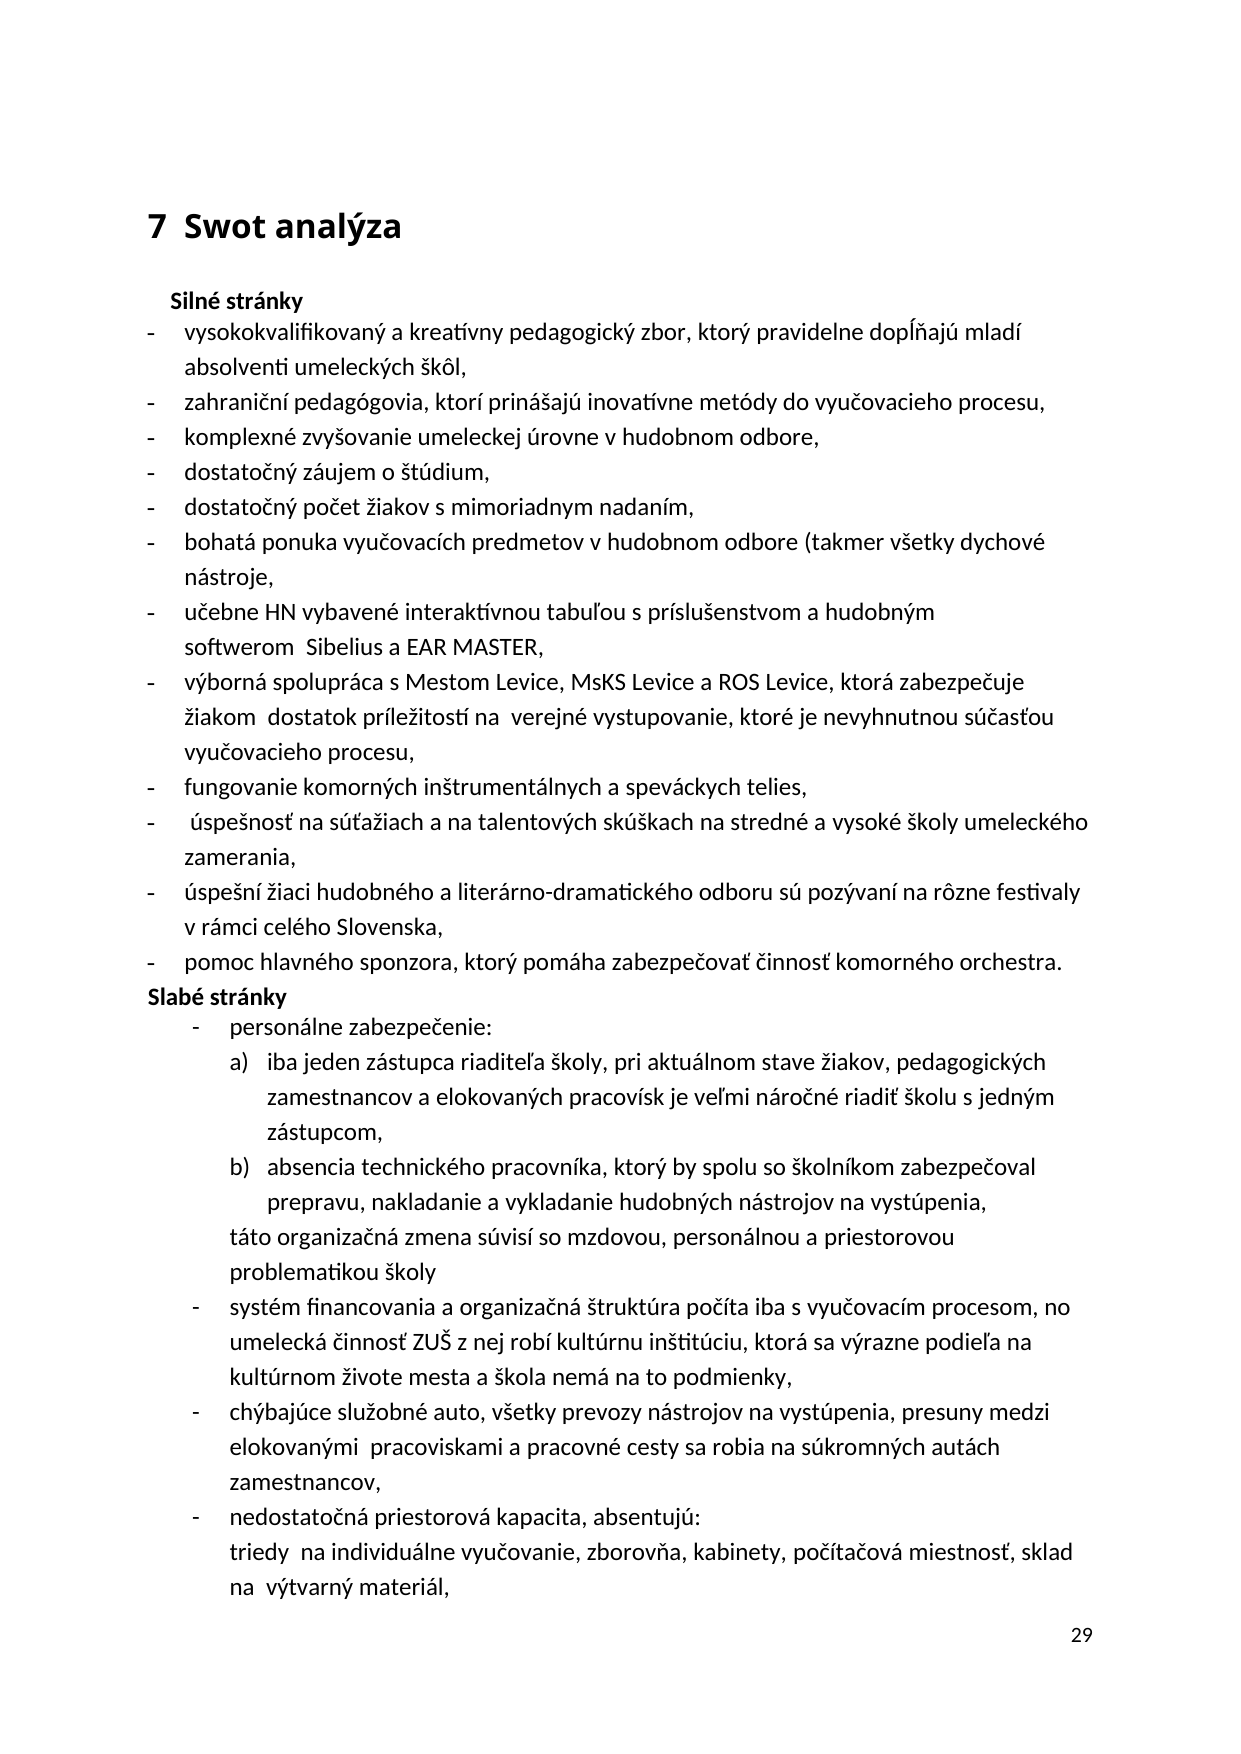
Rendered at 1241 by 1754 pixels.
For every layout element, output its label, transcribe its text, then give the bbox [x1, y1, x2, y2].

list žiakom dostatok príležitostí na verejné vystupovanie, ktoré je nevyhnutnou súčasťou [184, 701, 1093, 731]
list absolventi umeleckých škôl, [184, 351, 1093, 381]
text Slabé stránky [148, 981, 1093, 1011]
list iba jeden zástupca riaditeľa školy, pri aktuálnom stave žiakov, pedagogických zamestnancov a elokovaných pracovísk je veľmi náročné riadiť školu s jedným zástupcom, [229, 1046, 1093, 1147]
list učebne HN vybavené interaktívnou tabuľou s príslušenstvom a hudobným [147, 596, 1093, 626]
list systém financovania a organizačná štruktúra počíta iba s vyučovacím procesom, no umelecká činnosť ZUŠ z nej robí kultúrnu inštitúciu, ktorá sa výrazne podieľa na kultúrnom živote mesta a škola nemá na to podmienky, [192, 1291, 1093, 1392]
list softwerom Sibelius a EAR MASTER, [184, 631, 1093, 661]
list nedostatočná priestorová kapacita, absentujú: [192, 1501, 1093, 1532]
list bohatá ponuka vyučovacích predmetov v hudobnom odbore (takmer všetky dychové [147, 526, 1093, 556]
text Silné stránky [148, 285, 1093, 316]
list táto organizačná zmena súvisí so mzdovou, personálnou a priestorovou problematikou školy [229, 1221, 1093, 1287]
list triedy na individuálne vyučovanie, zborovňa, kabinety, počítačová miestnosť, sklad na výtvarný materiál, [229, 1536, 1093, 1602]
list pomoc hlavného sponzora, ktorý pomáha zabezpečovať činnosť komorného orchestra. [147, 946, 1093, 976]
list absencia technického pracovníka, ktorý by spolu so školníkom zabezpečoval prepravu, nakladanie a vykladanie hudobných nástrojov na vystúpenia, [229, 1151, 1093, 1217]
list úspešnosť na súťažiach a na talentových skúškach na stredné a vysoké školy umeleckého zamerania, [147, 806, 1093, 871]
list dostatočný záujem o štúdium, [147, 456, 1093, 486]
list výborná spolupráca s Mestom Levice, MsKS Levice a ROS Levice, ktorá zabezpečuje [147, 666, 1093, 696]
list zahraniční pedagógovia, ktorí prinášajú inovatívne metódy do vyučovacieho procesu, [147, 386, 1093, 416]
list personálne zabezpečenie: [192, 1011, 1093, 1042]
list fungovanie komorných inštrumentálnych a speváckych telies, [147, 771, 1093, 801]
list úspešní žiaci hudobného a literárno-dramatického odboru sú pozývaní na rôzne festivaly v rámci celého Slovenska, [147, 876, 1093, 941]
list dostatočný počet žiakov s mimoriadnym nadaním, [147, 491, 1093, 521]
list vyučovacieho procesu, [184, 736, 1093, 766]
list vysokokvalifikovaný a kreatívny pedagogický zbor, ktorý pravidelne dopĺňajú mladí [147, 316, 1093, 346]
list nástroje, [184, 561, 1093, 591]
list chýbajúce služobné auto, všetky prevozy nástrojov na vystúpenia, presuny medzi elokovanými pracoviskami a pracovné cesty sa robia na súkromných autách zamestnancov, [192, 1396, 1093, 1497]
list komplexné zvyšovanie umeleckej úrovne v hudobnom odbore, [147, 421, 1093, 451]
subtitle 7 Swot analýza [148, 203, 1093, 248]
